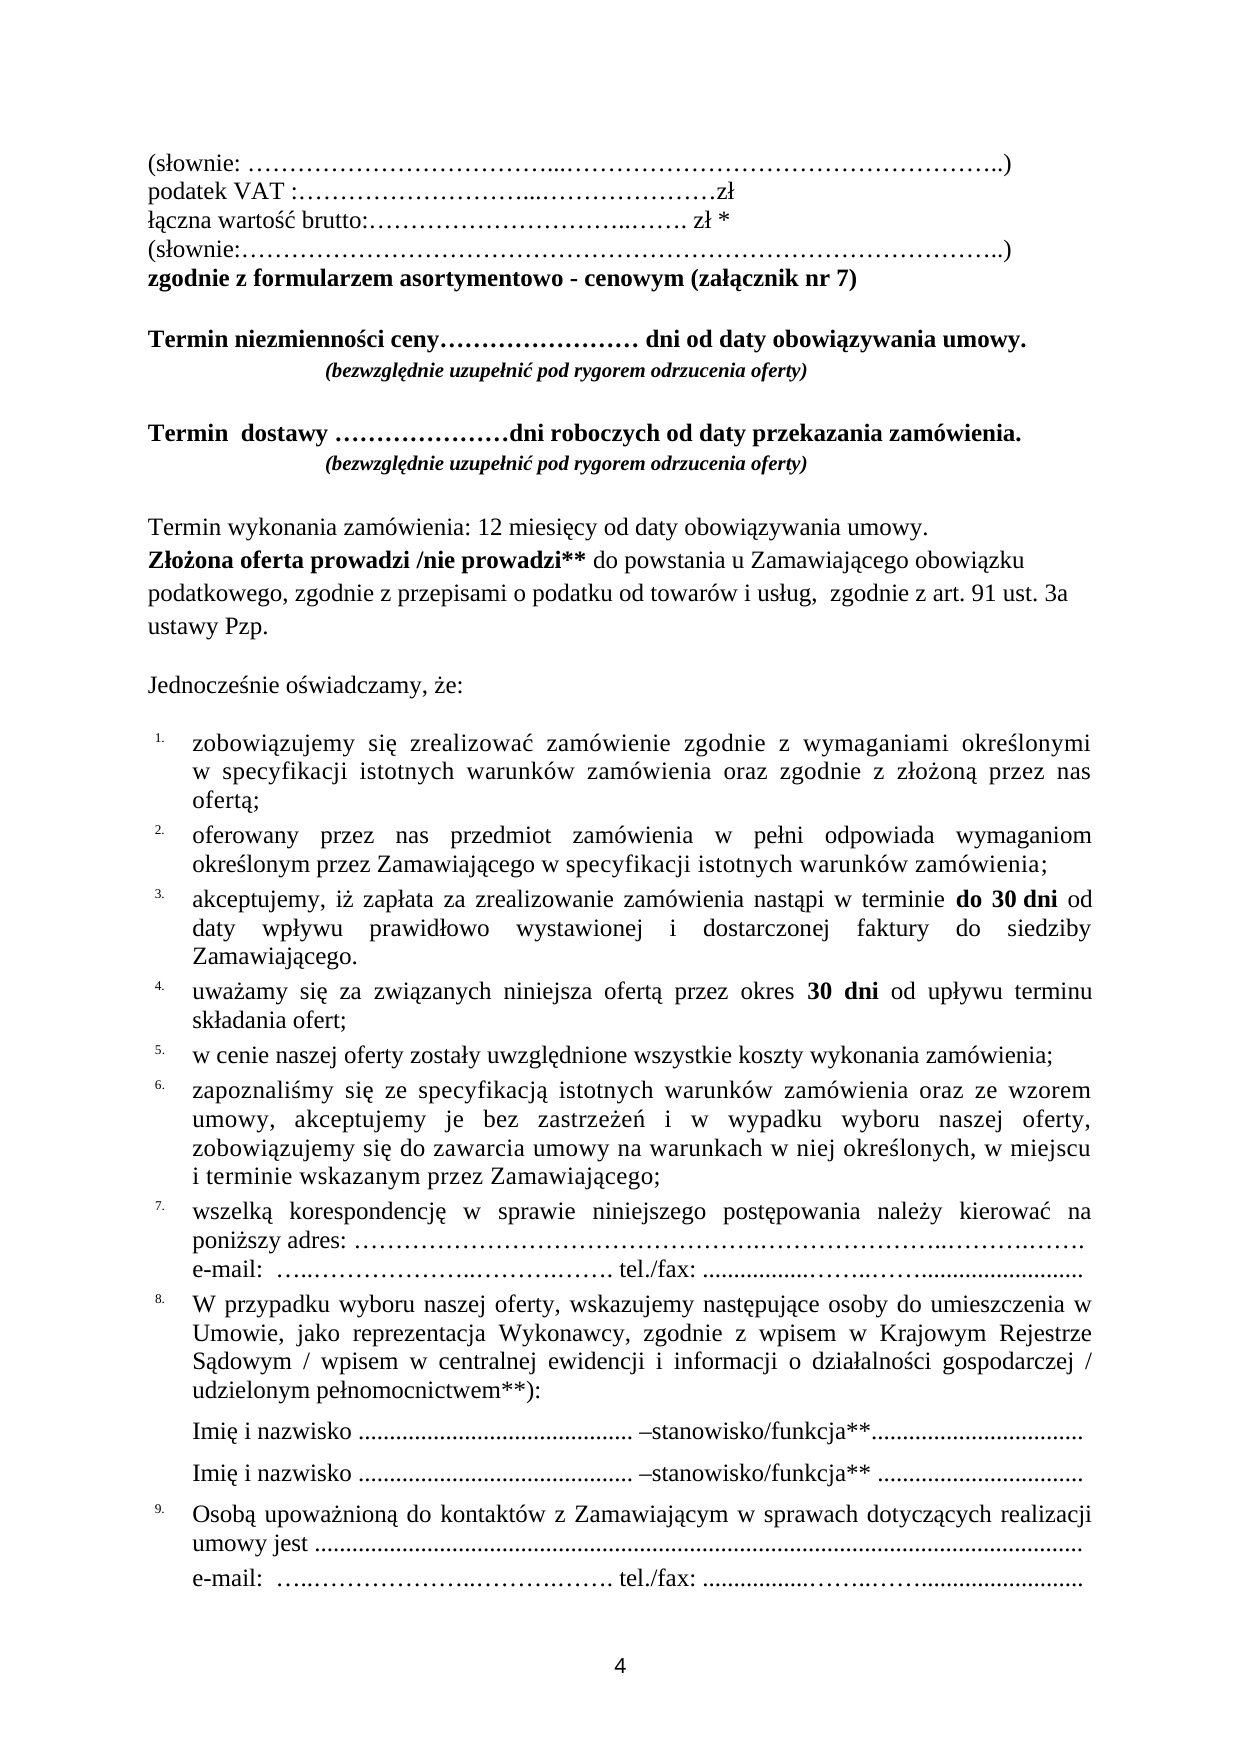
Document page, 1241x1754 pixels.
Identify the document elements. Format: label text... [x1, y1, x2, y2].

text zgodnie z formularzem asortymentowo - cenowym (załącznik nr 7) [148, 263, 1092, 291]
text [148, 234, 1092, 263]
text Imię i nazwisko ............................................ –stanowisko/funkcja** ................................. [148, 1458, 1092, 1486]
text Termin wykonania zamówienia: 12 miesięcy od daty obowiązywania umowy. [148, 512, 1092, 541]
text Złożona oferta prowadzi /nie prowadzi** do powstania u Zamawiającego obowiązku podatkowego, zgodnie z przepisami o podatku od towarów i usług, zgodnie z art. 91 ust. 3a ustawy Pzp. [148, 545, 1092, 639]
list wszelką korespondencję w sprawie niniejszego postępowania należy kierować na poniższy adres: ………………………………………….…………………..……….……. [155, 1196, 1092, 1254]
text łączna wartość brutto:…………………………..……. zł * [148, 205, 1092, 234]
text Imię i nazwisko ............................................ –stanowisko/funkcja**.................................. [148, 1416, 1092, 1445]
text Termin niezmienności ceny…………………… dni od daty obowiązywania umowy. [148, 324, 1092, 353]
list uważamy się za związanych niniejsza ofertą przez okres 30 dni od upływu terminu składania ofert; [154, 976, 1092, 1034]
text (bezwzględnie uzupełnić pod rygorem odrzucenia oferty) [148, 357, 1092, 382]
list W przypadku wyboru naszej oferty, wskazujemy następujące osoby do umieszczenia w Umowie, jako reprezentacja Wykonawcy, zgodnie z wpisem w Krajowym Rejestrze Sądowym / wpisem w centralnej ewidencji i informacji o działalności gospodarczej / udzielonym pełnomocnictwem**): [155, 1289, 1092, 1404]
text (bezwzględnie uzupełnić pod rygorem odrzucenia oferty) [148, 451, 1092, 475]
text e-mail: …..………………..……….……. tel./fax: .................……..…….......................... [192, 1254, 1092, 1283]
list Osobą upoważnioną do kontaktów z Zamawiającym w sprawach dotyczących realizacji umowy jest ........................................................................................................................... [154, 1499, 1092, 1556]
text podatek VAT :………………………...…………………zł [148, 176, 1092, 205]
list zobowiązujemy się zrealizować zamówienie zgodnie z wymaganiami określonymi w specyfikacji istotnych warunków zamówienia oraz zgodnie z złożoną przez nas ofertą; [154, 728, 1092, 814]
list akceptujemy, iż zapłata za zrealizowanie zamówienia nastąpi w terminie do 30 dni od daty wpływu prawidłowo wystawionej i dostarczonej faktury do siedziby Zamawiającego. [154, 884, 1092, 970]
text Termin dostawy …………………dni roboczych od daty przekazania zamówienia. [148, 418, 1092, 447]
list zapoznaliśmy się ze specyfikacją istotnych warunków zamówienia oraz ze wzorem umowy, akceptujemy je bez zastrzeżeń i w wypadku wyboru naszej oferty, zobowiązujemy się do zawarcia umowy na warunkach w niej określonych, w miejscu i terminie wskazanym przez Zamawiającego; [154, 1075, 1092, 1190]
text (słownie: ………………………………...……………………………………………..) [148, 148, 1092, 176]
text Jednocześnie oświadczamy, że: [148, 670, 1092, 699]
text e-mail: …..………………..……….……. tel./fax: .................……..…….......................... [148, 1563, 1092, 1591]
list oferowany przez nas przedmiot zamówienia w pełni odpowiada wymaganiom określonym przez Zamawiającego w specyfikacji istotnych warunków zamówienia; [154, 820, 1092, 878]
list w cenie naszej oferty zostały uwzględnione wszystkie koszty wykonania zamówienia; [154, 1040, 1092, 1069]
